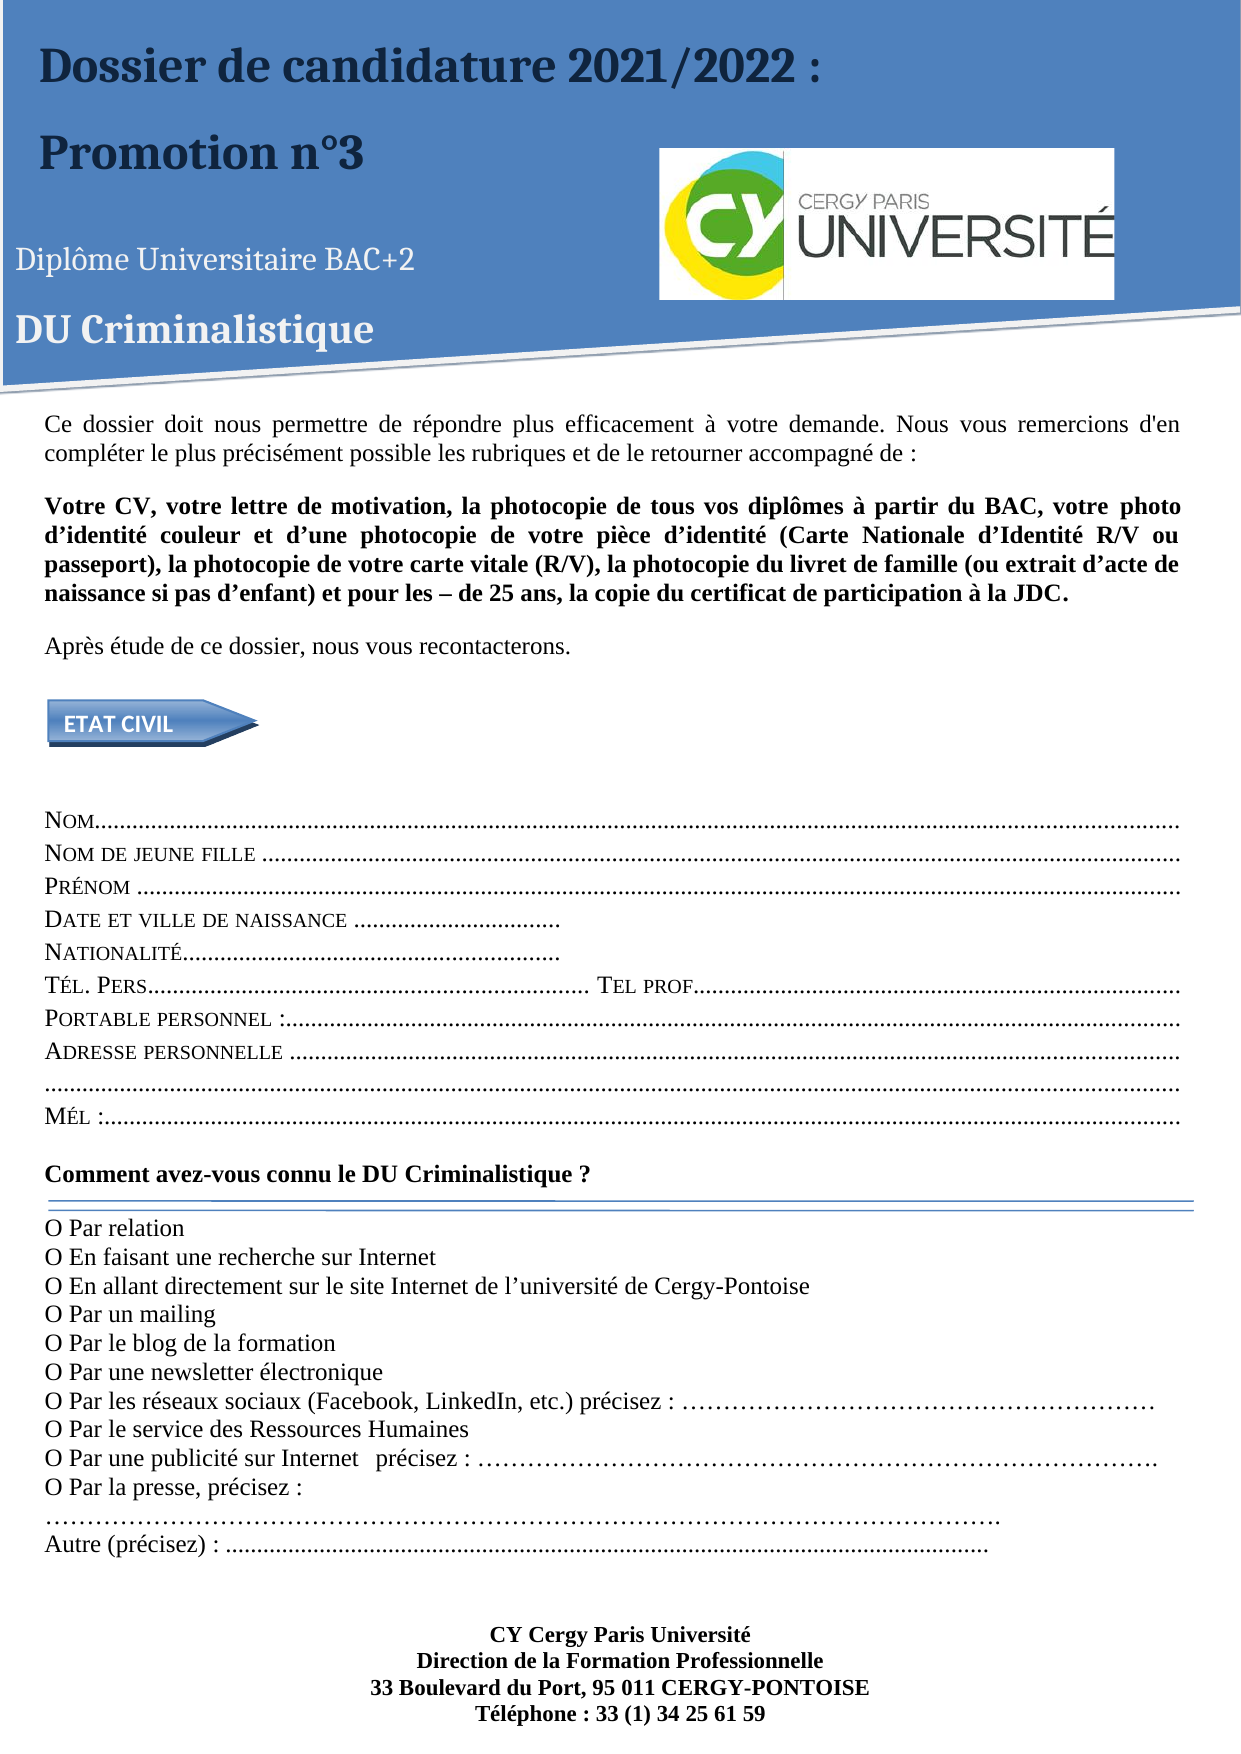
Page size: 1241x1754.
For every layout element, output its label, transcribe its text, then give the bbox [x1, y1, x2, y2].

text Nom [44, 805, 1181, 834]
text Date et ville de naissance [44, 904, 1181, 933]
text O Par relation [44, 1213, 1181, 1242]
text Mél : [44, 1101, 1181, 1130]
text Après étude de ce dossier, nous vous recontacterons. [44, 631, 1181, 660]
text Tél. Pers. Tel prof. [44, 970, 1181, 999]
text Autre (précisez) : [44, 1529, 1181, 1558]
text O En faisant une recherche sur Internet [44, 1242, 1181, 1271]
text Adresse personnelle [44, 1036, 1181, 1065]
text Comment avez-vous connu le DU Criminalistique ? [44, 1159, 1181, 1188]
text Ce dossier doit nous permettre de répondre plus efficacement à votre demande. Nous vous remercions d'en compléter le plus précisément possible les rubriques et de le retourner accompagné de : [44, 409, 1181, 466]
text O Par le service des Ressources Humaines [44, 1414, 1181, 1443]
text O Par un mailing [44, 1299, 1181, 1328]
text Portable personnel : [44, 1003, 1181, 1032]
text O Par une newsletter électronique [44, 1357, 1181, 1386]
text Nom de jeune fille [44, 838, 1181, 867]
text O En allant directement sur le site Internet de l’université de Cergy-Pontoise [44, 1271, 1181, 1299]
text O Par les réseaux sociaux (Facebook, LinkedIn, etc.) précisez : ………………………………………………… [44, 1386, 1181, 1414]
text Votre CV, votre lettre de motivation, la photocopie de tous vos diplômes à partir du BAC, votre photo d’identité couleur et d’une photocopie de votre pièce d’identité (Carte Nationale d’Identité R/V ou passeport), la photocopie de votre carte vitale (R/V), la photocopie du livret de famille (ou extrait d’acte de naissance si pas d’enfant) et pour les – de 25 ans, la copie du certificat de participation à la JDC. [44, 491, 1181, 606]
picture [659, 148, 1115, 300]
text O Par la presse, précisez : [44, 1472, 1181, 1501]
text ……………………………………………………………………………………………………. [44, 1501, 1181, 1529]
text O Par le blog de la formation [44, 1328, 1181, 1357]
text O Par une publicité sur Internet précisez : ………………………………………………………………………. [44, 1443, 1181, 1472]
text Nationalité [44, 937, 1181, 966]
text Prénom [44, 871, 1181, 900]
